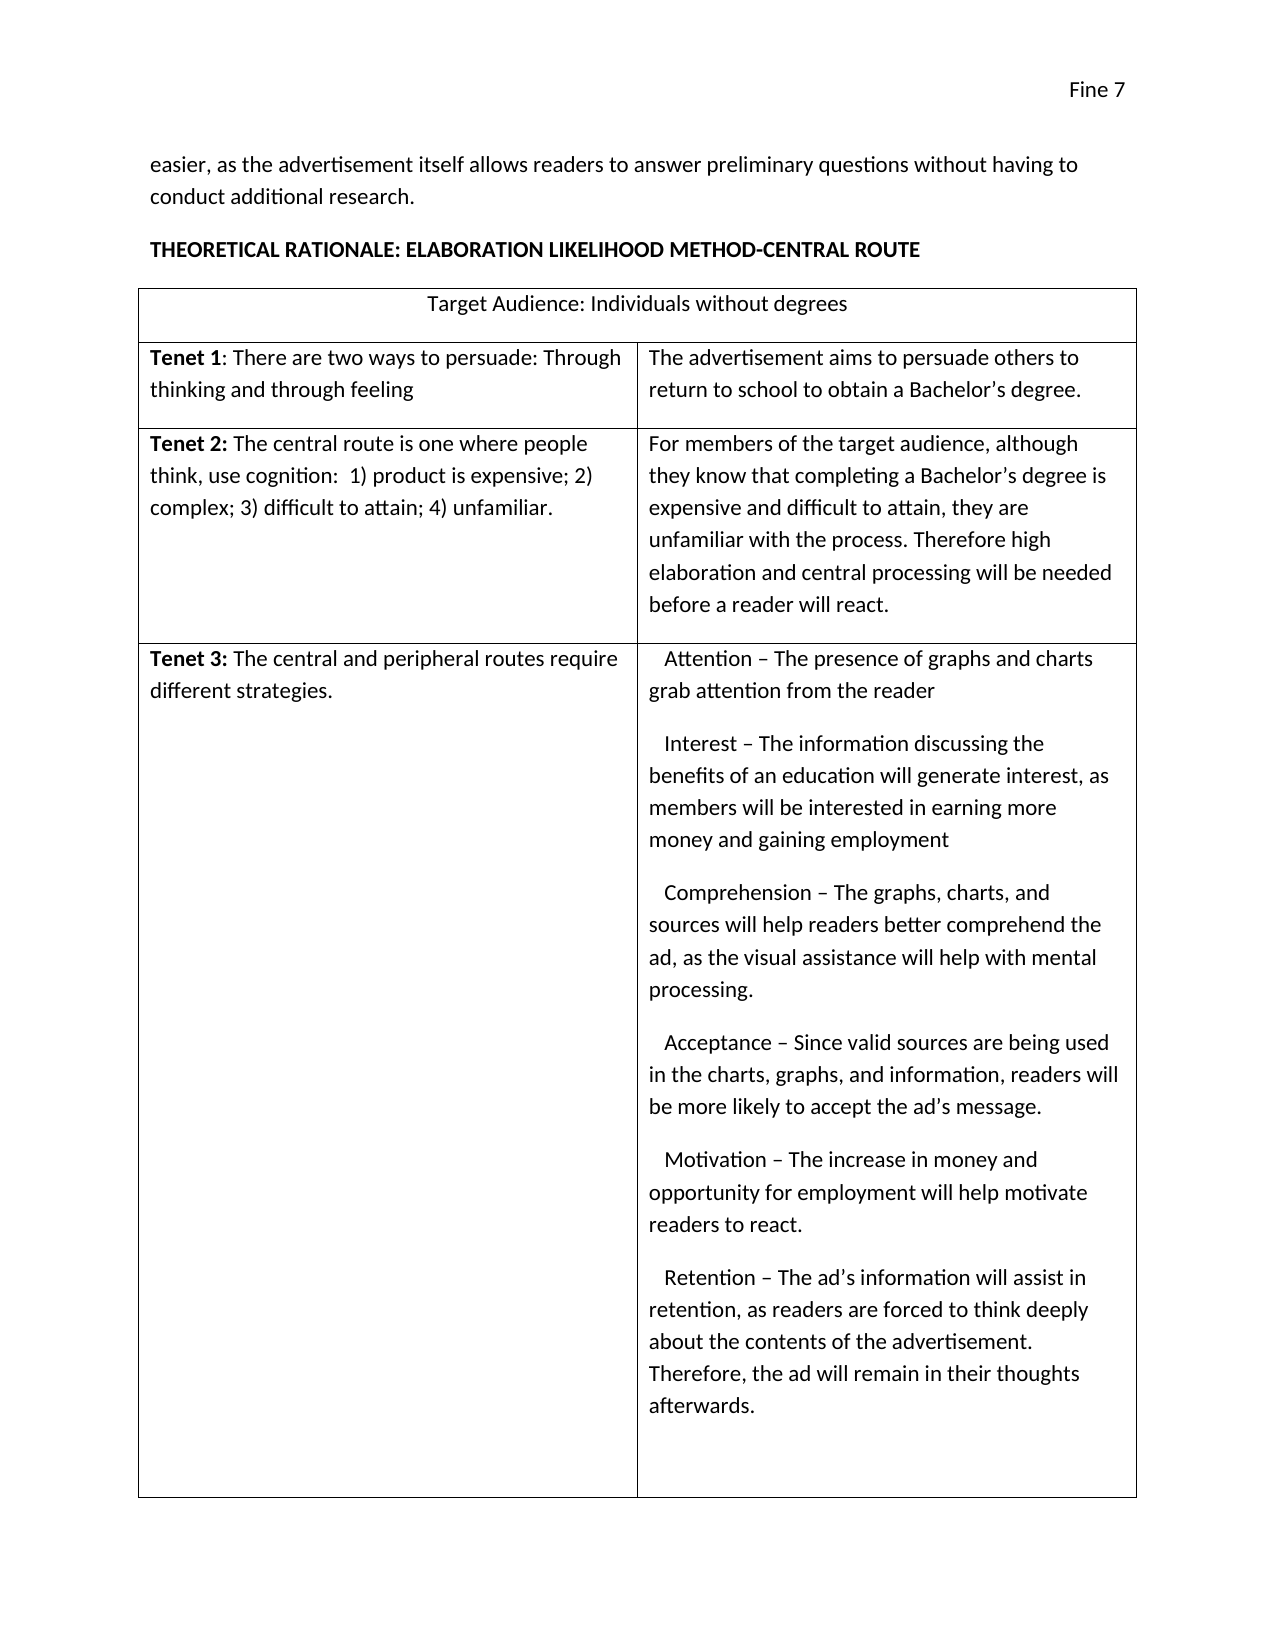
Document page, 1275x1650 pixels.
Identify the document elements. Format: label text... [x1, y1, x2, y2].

table_cell Tenet 3: The central and peripheral routes require different strategies. [139, 644, 637, 1497]
table_cell Tenet 2: The central route is one where people think, use cognition: 1) product is expensive; 2) complex; 3) difficult to attain; 4) unfamiliar. [139, 429, 637, 643]
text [150, 150, 1125, 210]
text THEORETICAL RATIONALE: ELABORATION LIKELIHOOD METHOD-CENTRAL ROUTE [150, 235, 1125, 263]
table_cell Tenet 1: There are two ways to persuade: Through thinking and through feeling [139, 343, 637, 428]
table_cell The advertisement aims to persuade others to return to school to obtain a Bachelor’s degree. [638, 343, 1136, 428]
table_header Target Audience: Individuals without degrees [139, 289, 1136, 342]
table_cell For members of the target audience, although they know that completing a Bachelor’s degree is expensive and difficult to attain, they are unfamiliar with the process. Therefore high elaboration and central processing will be needed before a reader will react. [638, 429, 1136, 643]
table_cell Attention – The presence of graphs and charts grab attention from the reader Interest – The information discussing the benefits of an education will generate interest, as members will be interested in earning more money and gaining employment Comprehension – The graphs, charts, and sources will help readers better comprehend the ad, as the visual assistance will help with mental processing. Acceptance – Since valid sources are being used in the charts, graphs, and information, readers will be more likely to accept the ad’s message. Motivation – The increase in money and opportunity for employment will help motivate readers to react. Retention – The ad’s information will assist in retention, as readers are forced to think deeply about the contents of the advertisement. Therefore, the ad will remain in their thoughts afterwards. [638, 644, 1136, 1497]
